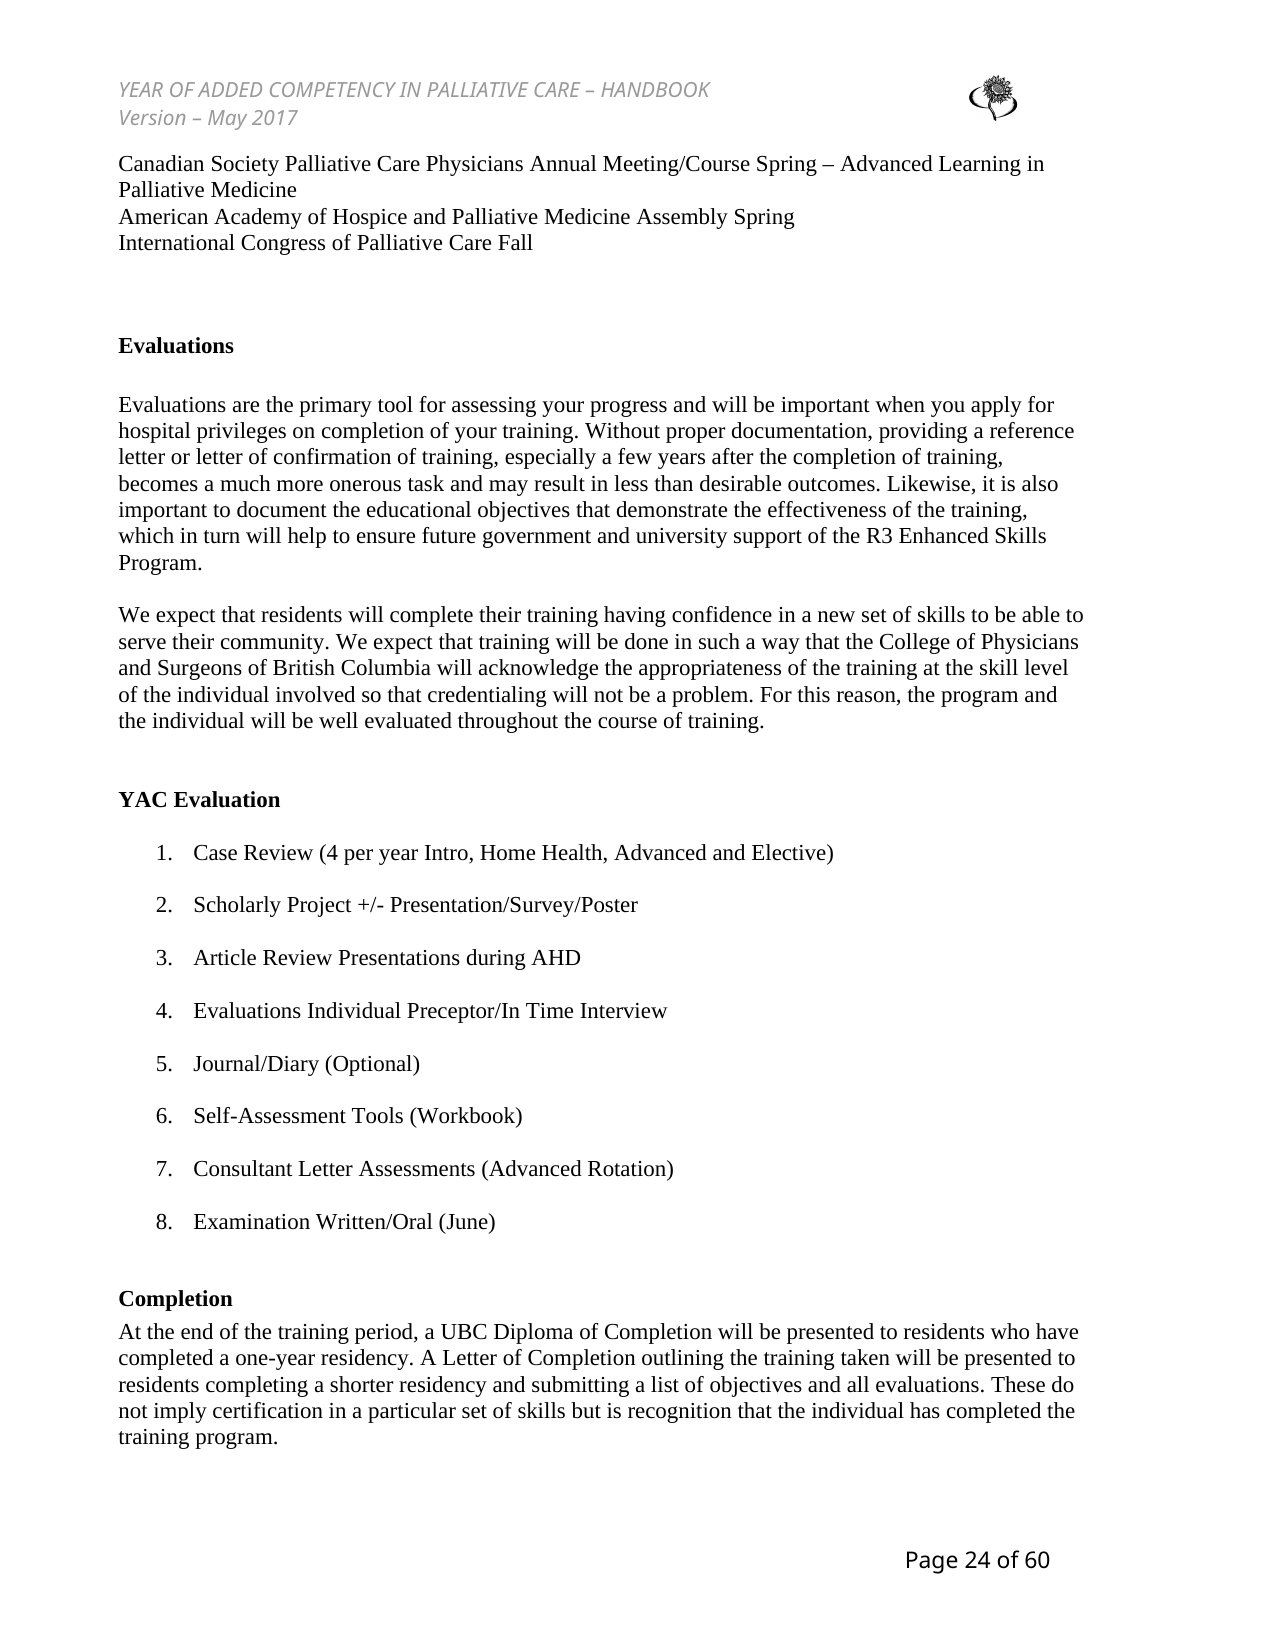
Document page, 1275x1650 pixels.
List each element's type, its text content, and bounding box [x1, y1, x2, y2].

text YAC Evaluation [118, 786, 1088, 812]
text Evaluations are the primary tool for assessing your progress and will be important when you apply for hospital privileges on completion of your training. Without proper documentation, providing a reference letter or letter of confirmation of training, especially a few years after the completion of training, becomes a much more onerous task and may result in less than desirable outcomes. Likewise, it is also important to document the educational objectives that demonstrate the effectiveness of the training, which in turn will help to ensure future government and university support of the R3 Enhanced Skills Program. [118, 391, 1088, 575]
list Article Review Presentations during AHD [156, 944, 1088, 971]
text Canadian Society Palliative Care Physicians Annual Meeting/Course Spring – Advanced Learning in Palliative Medicine [118, 150, 1088, 203]
list Journal/Diary (Optional) [156, 1049, 1088, 1076]
subtitle Completion [118, 1285, 1088, 1312]
list Case Review (4 per year Intro, Home Health, Advanced and Elective) [156, 839, 1088, 865]
list Examination Written/Oral (June) [156, 1208, 1088, 1234]
picture [961, 75, 1022, 122]
text American Academy of Hospice and Palliative Medicine Assembly Spring [118, 203, 1088, 229]
list Consultant Letter Assessments (Advanced Rotation) [156, 1155, 1088, 1181]
text International Congress of Palliative Care Fall [118, 229, 1088, 255]
text We expect that residents will complete their training having confidence in a new set of skills to be able to serve their community. We expect that training will be done in such a way that the College of Physicians and Surgeons of British Columbia will acknowledge the appropriateness of the training at the skill level of the individual involved so that credentialing will not be a problem. For this reason, the program and the individual will be well evaluated throughout the course of training. [118, 602, 1088, 733]
list Scholarly Project +/- Presentation/Survey/Poster [156, 891, 1088, 918]
list Self-Assessment Tools (Workbook) [156, 1102, 1088, 1129]
list Evaluations Individual Preceptor/In Time Interview [156, 997, 1088, 1023]
subtitle Evaluations [118, 332, 1088, 358]
text At the end of the training period, a UBC Diploma of Completion will be presented to residents who have completed a one-year residency. A Letter of Completion outlining the training taken will be presented to residents completing a shorter residency and submitting a list of objectives and all evaluations. These do not imply certification in a particular set of skills but is recognition that the individual has completed the training program. [118, 1318, 1088, 1450]
